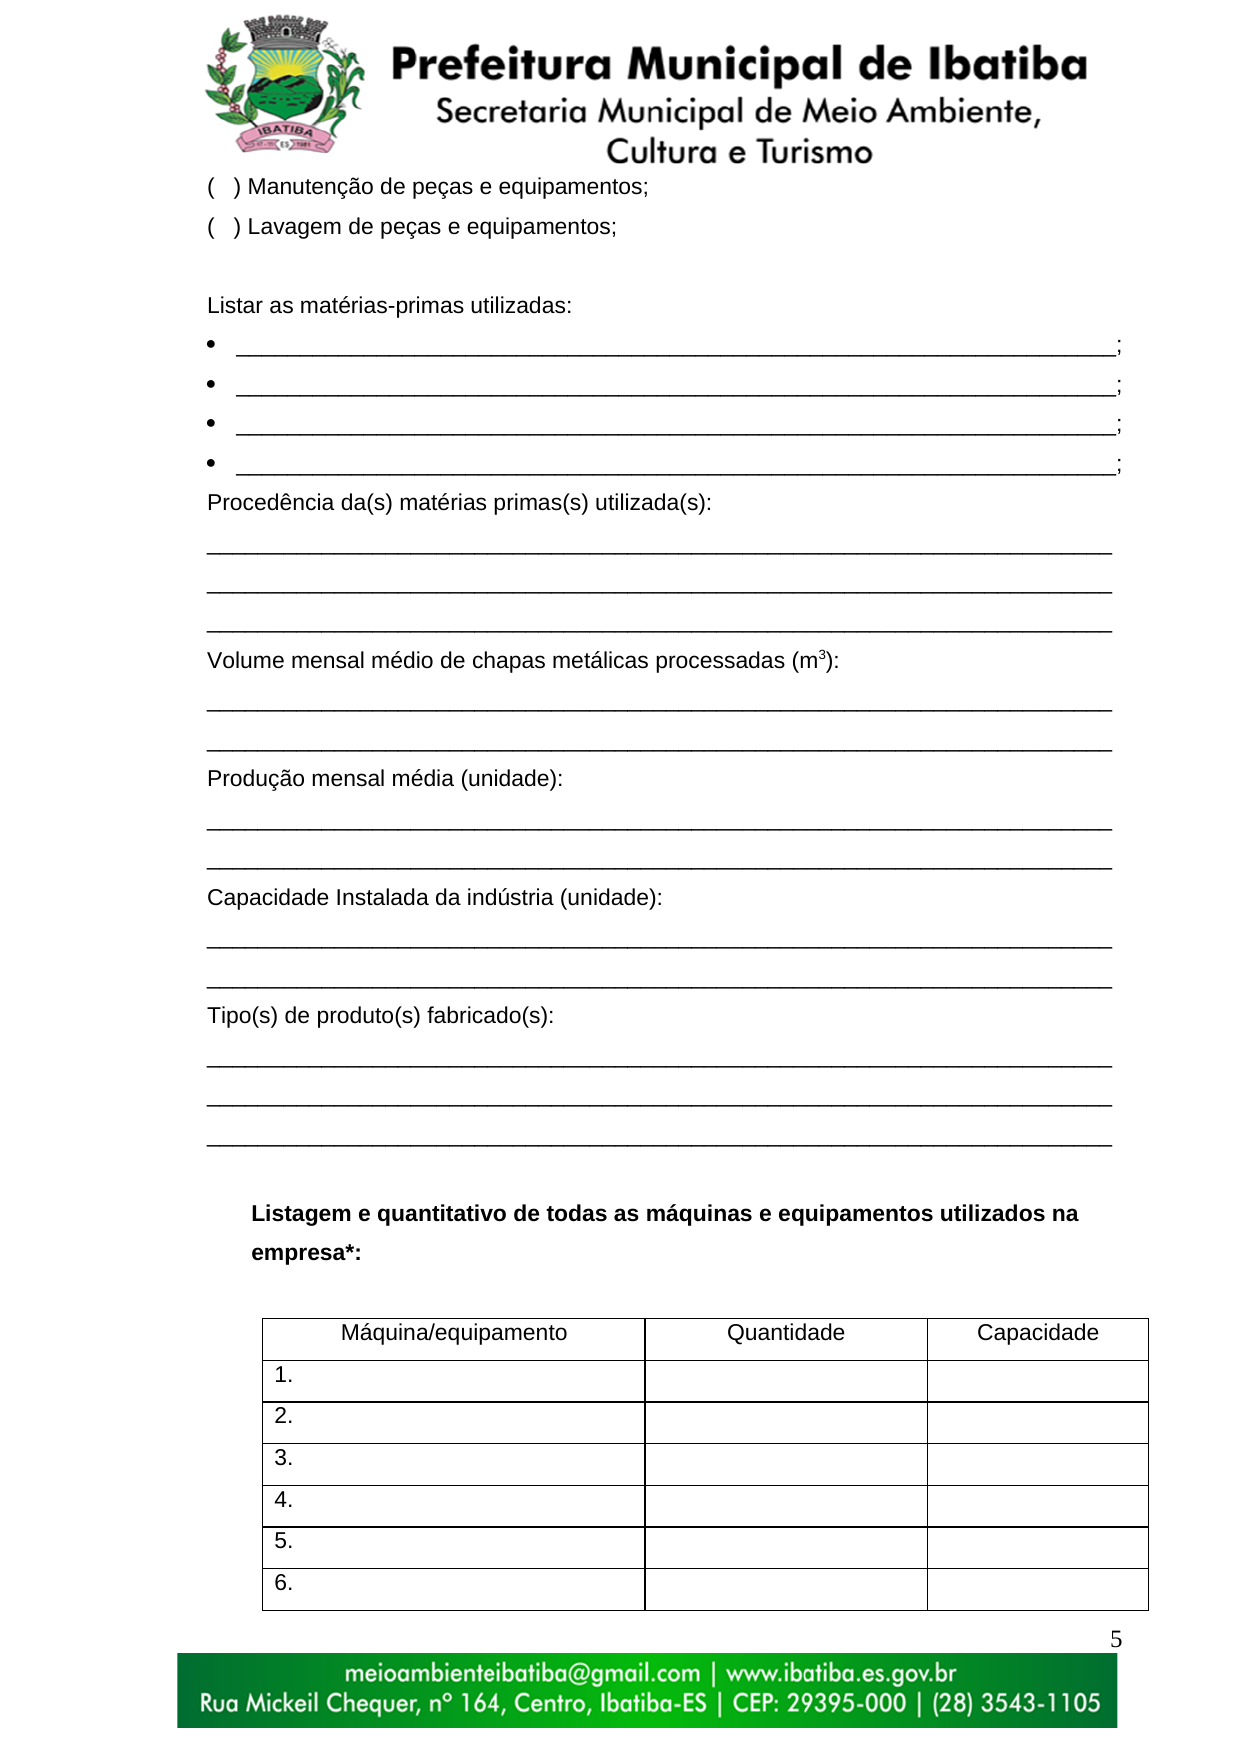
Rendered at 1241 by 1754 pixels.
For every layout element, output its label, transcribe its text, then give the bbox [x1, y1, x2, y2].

list ( ) Lavagem de peças e equipamentos; [207, 213, 1122, 239]
table_cell [928, 1528, 1148, 1568]
table_cell 3. [263, 1444, 644, 1485]
list _____________________________________________________________________; [207, 410, 1122, 436]
table_cell [928, 1403, 1148, 1443]
list Capacidade Instalada da indústria (unidade): ______________________________________________________________________________________________________________________________________________ [207, 884, 1122, 989]
list Produção mensal média (unidade): ______________________________________________________________________________________________________________________________________________ [207, 765, 1122, 871]
table_cell [646, 1569, 927, 1610]
table_cell [928, 1444, 1148, 1485]
table_cell [646, 1403, 927, 1443]
table_cell 1. [263, 1361, 644, 1401]
table_header Máquina/equipamento [263, 1319, 644, 1360]
table_cell [928, 1486, 1148, 1526]
list Listar as matérias-primas utilizadas: [207, 292, 1122, 318]
table_cell [646, 1444, 927, 1485]
list _____________________________________________________________________; [207, 331, 1122, 357]
table_header Capacidade [928, 1319, 1148, 1360]
table_cell 5. [263, 1528, 644, 1568]
list Volume mensal médio de chapas metálicas processadas (m3): ______________________________________________________________________________________________________________________________________________ [207, 647, 1122, 752]
table_cell [646, 1361, 927, 1401]
table_cell [646, 1486, 927, 1526]
table_cell [928, 1361, 1148, 1401]
list Procedência da(s) matérias primas(s) utilizada(s): _____________________________________________________________________________________________________________________________________________________________________________________________________________________ [207, 489, 1122, 634]
list _____________________________________________________________________; [207, 371, 1122, 397]
list ( ) Manutenção de peças e equipamentos; [207, 173, 1122, 199]
table_header Quantidade [646, 1319, 927, 1360]
list _____________________________________________________________________; [207, 449, 1122, 476]
list Listagem e quantitativo de todas as máquinas e equipamentos utilizados na empresa*: [251, 1200, 1122, 1266]
picture [177, 1653, 1118, 1728]
table_cell [928, 1569, 1148, 1610]
picture [179, 0, 1120, 174]
list Tipo(s) de produto(s) fabricado(s): _____________________________________________________________________________________________________________________________________________________________________________________________________________________ [207, 1002, 1122, 1147]
table_cell [646, 1528, 927, 1568]
table_cell 2. [263, 1403, 644, 1443]
table_cell 6. [263, 1569, 644, 1610]
table_cell 4. [263, 1486, 644, 1526]
